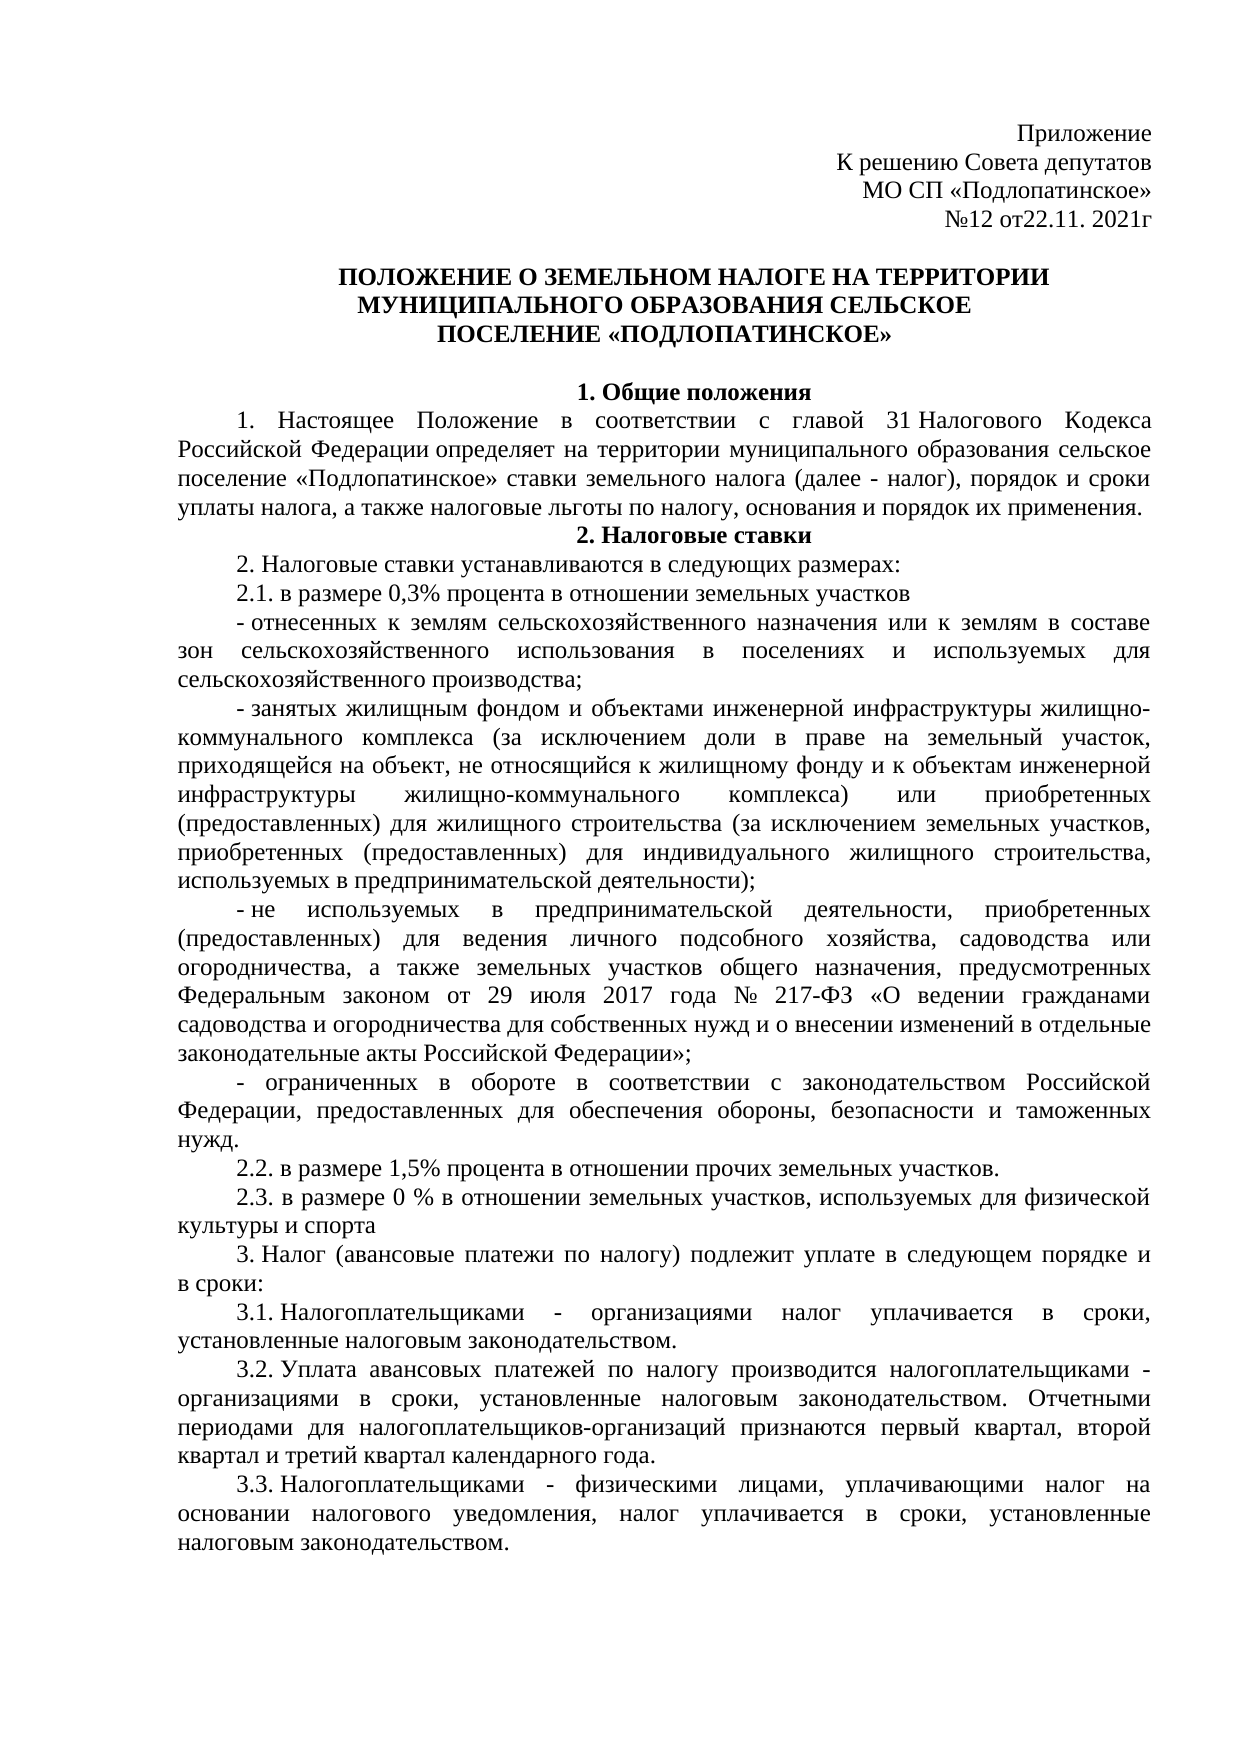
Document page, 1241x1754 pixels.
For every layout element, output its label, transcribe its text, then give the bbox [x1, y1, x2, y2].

text - ограниченных в обороте в соответствии с законодательством Российской Федерации, предоставленных для обеспечения обороны, безопасности и таможенных нужд. [177, 1067, 1152, 1153]
text 1. Настоящее Положение в соответствии с главой 31 Налогового Кодекса Российской Федерации определяет на территории муниципального образования сельское поселение «Подлопатинское» ставки земельного налога (далее - налог), порядок и сроки уплаты налога, а также налоговые льготы по налогу, основания и порядок их применения. [177, 406, 1152, 521]
text 1. Общие положения [177, 377, 1152, 406]
text 2.1. в размере 0,3% процента в отношении земельных участков [177, 578, 1152, 607]
text 2.2. в размере 1,5% процента в отношении прочих земельных участков. [177, 1153, 1152, 1182]
text - занятых жилищным фондом и объектами инженерной инфраструктуры жилищно-коммунального комплекса (за исключением доли в праве на земельный участок, приходящейся на объект, не относящийся к жилищному фонду и к объектам инженерной инфраструктуры жилищно-коммунального комплекса) или приобретенных (предоставленных) для жилищного строительства (за исключением земельных участков, приобретенных (предоставленных) для индивидуального жилищного строительства, используемых в предпринимательской деятельности); [177, 693, 1152, 894]
text 3.3. Налогоплательщиками - физическими лицами, уплачивающими налог на основании налогового уведомления, налог уплачивается в сроки, установленные налоговым законодательством. [177, 1469, 1152, 1556]
text 3.2. Уплата авансовых платежей по налогу производится налогоплательщиками - организациями в сроки, установленные налоговым законодательством. Отчетными периодами для налогоплательщиков-организаций признаются первый квартал, второй квартал и третий квартал календарного года. [177, 1354, 1152, 1469]
text 2. Налоговые ставки устанавливаются в следующих размерах: [177, 549, 1152, 578]
text Приложение [177, 118, 1152, 147]
text №12 от22.11. 2021г [177, 204, 1152, 233]
text ПОЛОЖЕНИЕ О ЗЕМЕЛЬНОМ НАЛОГЕ НА ТЕРРИТОРИИ МУНИЦИПАЛЬНОГО ОБРАЗОВАНИЯ СЕЛЬСКОЕ ПОСЕЛЕНИЕ «ПОДЛОПАТИНСКОЕ» [177, 262, 1152, 348]
text МО СП «Подлопатинское» [177, 176, 1152, 204]
text - не используемых в предпринимательской деятельности, приобретенных (предоставленных) для ведения личного подсобного хозяйства, садоводства или огородничества, а также земельных участков общего назначения, предусмотренных Федеральным законом от 29 июля 2017 года № 217-ФЗ «О ведении гражданами садоводства и огородничества для собственных нужд и о внесении изменений в отдельные законодательные акты Российской Федерации»; [177, 894, 1152, 1067]
text 2.3. в размере 0 % в отношении земельных участков, используемых для физической культуры и спорта [177, 1182, 1152, 1239]
text 3. Налог (авансовые платежи по налогу) подлежит уплате в следующем порядке и в сроки: [177, 1239, 1152, 1297]
text К решению Совета депутатов [177, 147, 1152, 176]
text 3.1. Налогоплательщиками - организациями налог уплачивается в сроки, установленные налоговым законодательством. [177, 1297, 1152, 1354]
text 2. Налоговые ставки [177, 521, 1152, 549]
text - отнесенных к землям сельскохозяйственного назначения или к землям в составе зон сельскохозяйственного использования в поселениях и используемых для сельскохозяйственного производства; [177, 607, 1152, 693]
